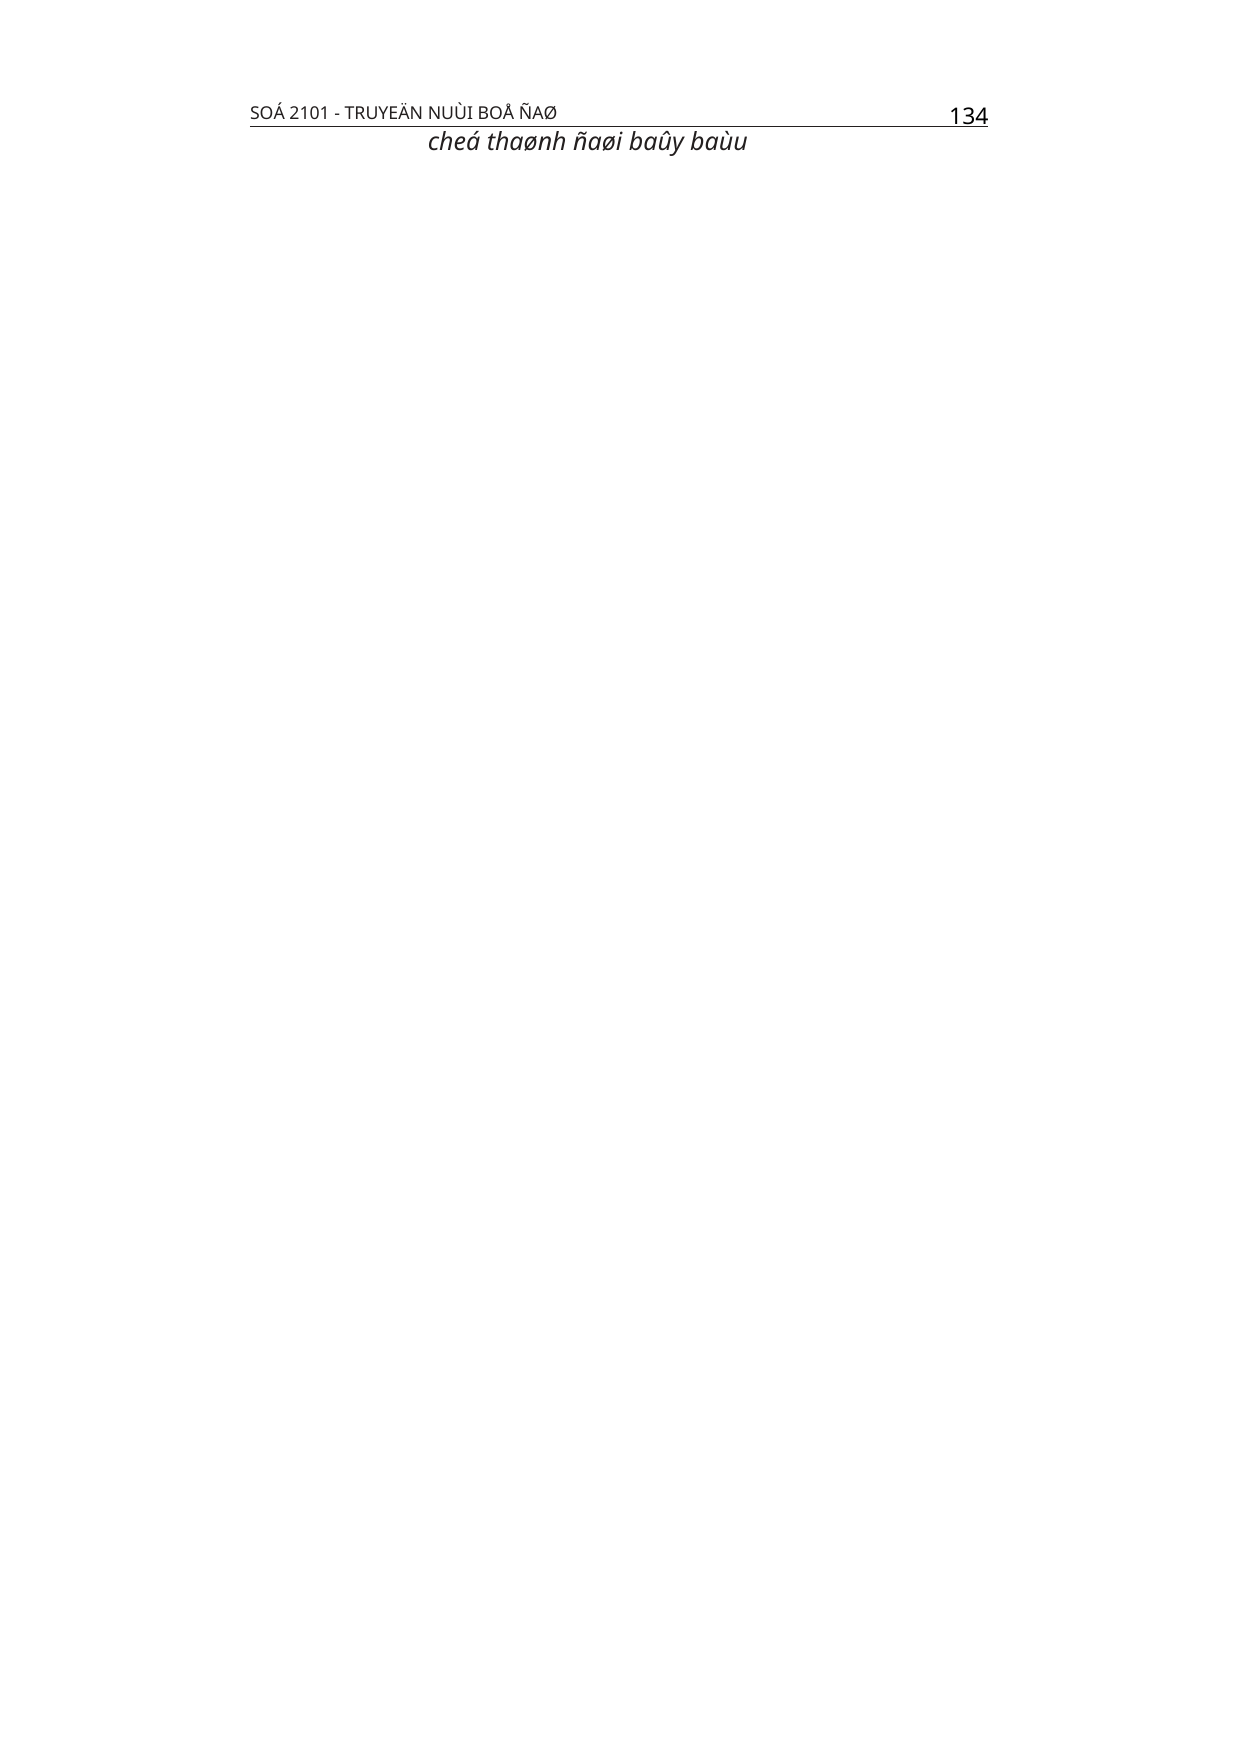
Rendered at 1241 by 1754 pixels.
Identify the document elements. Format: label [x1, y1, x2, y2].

text [428, 125, 762, 157]
